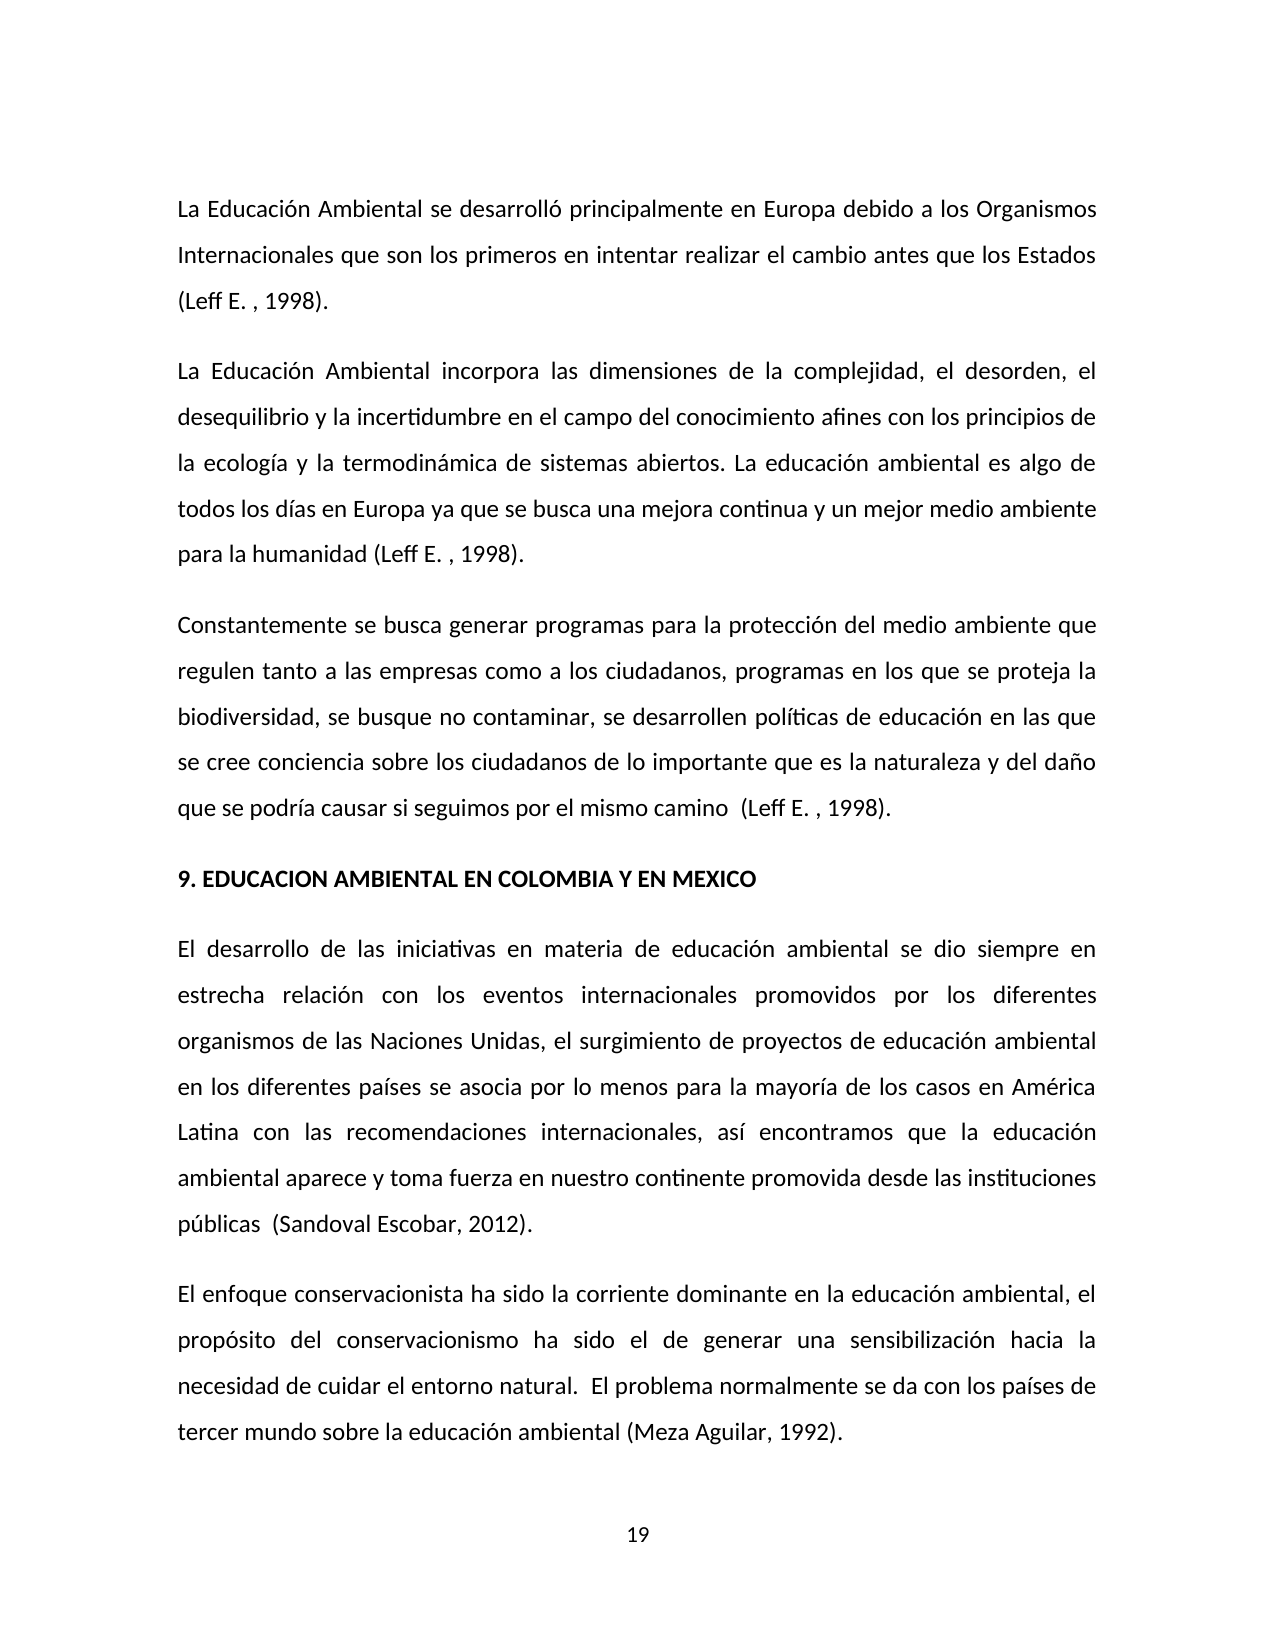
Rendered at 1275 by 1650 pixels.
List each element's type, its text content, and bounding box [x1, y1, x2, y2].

text Constantemente se busca generar programas para la protección del medio ambiente que regulen tanto a las empresas como a los ciudadanos, programas en los que se proteja la biodiversidad, se busque no contaminar, se desarrollen políticas de educación en las que se cree conciencia sobre los ciudadanos de lo importante que es la naturaleza y del daño que se podría causar si seguimos por el mismo camino . [177, 609, 1098, 823]
text La Educación Ambiental se desarrolló principalmente en Europa debido a los Organismos Internacionales que son los primeros en intentar realizar el cambio antes que los Estados . [177, 193, 1098, 315]
text El enfoque conservacionista ha sido la corriente dominante en la educación ambiental, el propósito del conservacionismo ha sido el de generar una sensibilización hacia la necesidad de cuidar el entorno natural. El problema normalmente se da con los países de tercer mundo sobre la educación ambiental . [177, 1279, 1098, 1446]
text El desarrollo de las iniciativas en materia de educación ambiental se dio siempre en estrecha relación con los eventos internacionales promovidos por los diferentes organismos de las Naciones Unidas, el surgimiento de proyectos de educación ambiental en los diferentes países se asocia por lo menos para la mayoría de los casos en América Latina con las recomendaciones internacionales, así encontramos que la educación ambiental aparece y toma fuerza en nuestro continente promovida desde las instituciones públicas . [177, 933, 1098, 1238]
text La Educación Ambiental incorpora las dimensiones de la complejidad, el desorden, el desequilibrio y la incertidumbre en el campo del conocimiento afines con los principios de la ecología y la termodinámica de sistemas abiertos. La educación ambiental es algo de todos los días en Europa ya que se busca una mejora continua y un mejor medio ambiente para la humanidad . [177, 356, 1098, 569]
text 9. EDUCACION AMBIENTAL EN COLOMBIA Y EN MEXICO [177, 863, 1098, 893]
